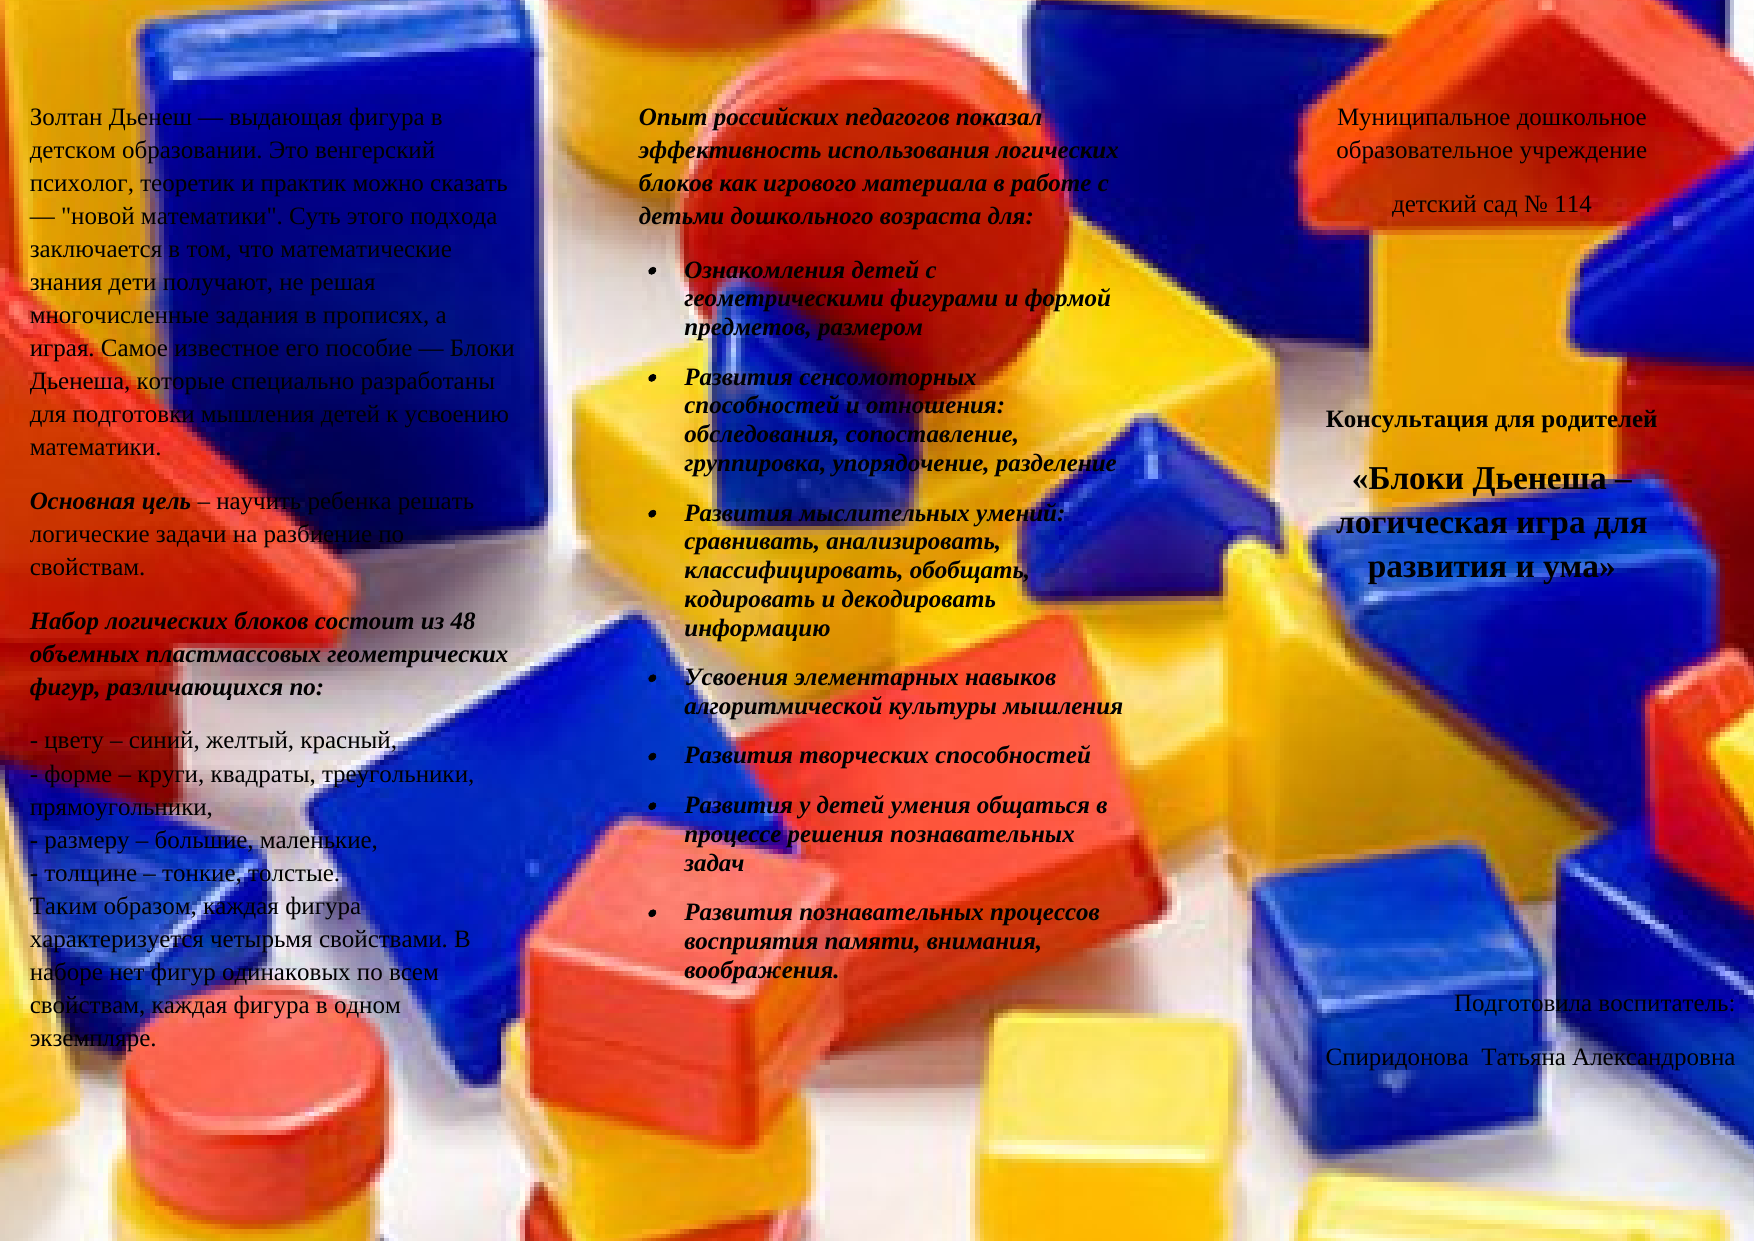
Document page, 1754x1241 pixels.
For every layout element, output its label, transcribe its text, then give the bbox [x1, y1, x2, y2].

list Усвоения элементарных навыков алгоритмической культуры мышления [647, 662, 1126, 720]
text Спиридонова Татьяна Александровна [1248, 1042, 1735, 1071]
list Развития у детей умения общаться в процессе решения познавательных задач [647, 790, 1126, 876]
text Подготовила воспитатель: [1248, 988, 1735, 1017]
list Развития познавательных процессов восприятия памяти, внимания, воображения. [647, 897, 1126, 983]
text - размеру – большие, маленькие, [29, 825, 517, 853]
text Таким образом, каждая фигура характеризуется четырьмя свойствами. В наборе нет фигур одинаковых по всем свойствам, каждая фигура в одном экземпляре. [29, 891, 517, 1052]
text - форме – круги, квадраты, треугольники, прямоугольники, [29, 759, 517, 820]
text Опыт российских педагогов показал эффективность использования логических блоков как игрового материала в работе с детьми дошкольного возраста для: [639, 102, 1126, 229]
picture [0, 0, 1754, 1241]
text детский сад № 114 [1248, 189, 1735, 217]
list Развития творческих способностей [647, 741, 1126, 769]
text - толщине – тонкие, толстые. [29, 858, 517, 886]
list Развития мыслительных умений: сравнивать, анализировать, классифицировать, обобщать, кодировать и декодировать информацию [647, 498, 1126, 641]
list Ознакомления детей с геометрическими фигурами и формой предметов, размером [647, 255, 1126, 341]
text Муниципальное дошкольное образовательное учреждение [1248, 102, 1735, 163]
text - цвету – синий, желтый, красный, [29, 726, 517, 754]
text Консультация для родителей [1248, 404, 1735, 433]
text Золтан Дьенеш — выдающая фигура в детском образовании. Это венгерский психолог, теоретик и практик можно сказать — "новой математики". Суть этого подхода заключается в том, что математические знания дети получают, не решая многочисленные задания в прописях, а играя. Самое известное его пособие — Блоки Дьенеша, которые специально разработаны для подготовки мышления детей к усвоению математики. [29, 102, 517, 461]
text Основная цель – научить ребенка решать логические задачи на разбиение по свойствам. [29, 486, 517, 581]
list Развития сенсомоторных способностей и отношения: обследования, сопоставление, группировка, упорядочение, разделение [647, 362, 1126, 477]
text Набор логических блоков состоит из 48 объемных пластмассовых геометрических фигур, различающихся по: [29, 606, 517, 701]
text «Блоки Дьенеша – логическая игра для развития и ума» [1263, 458, 1721, 584]
